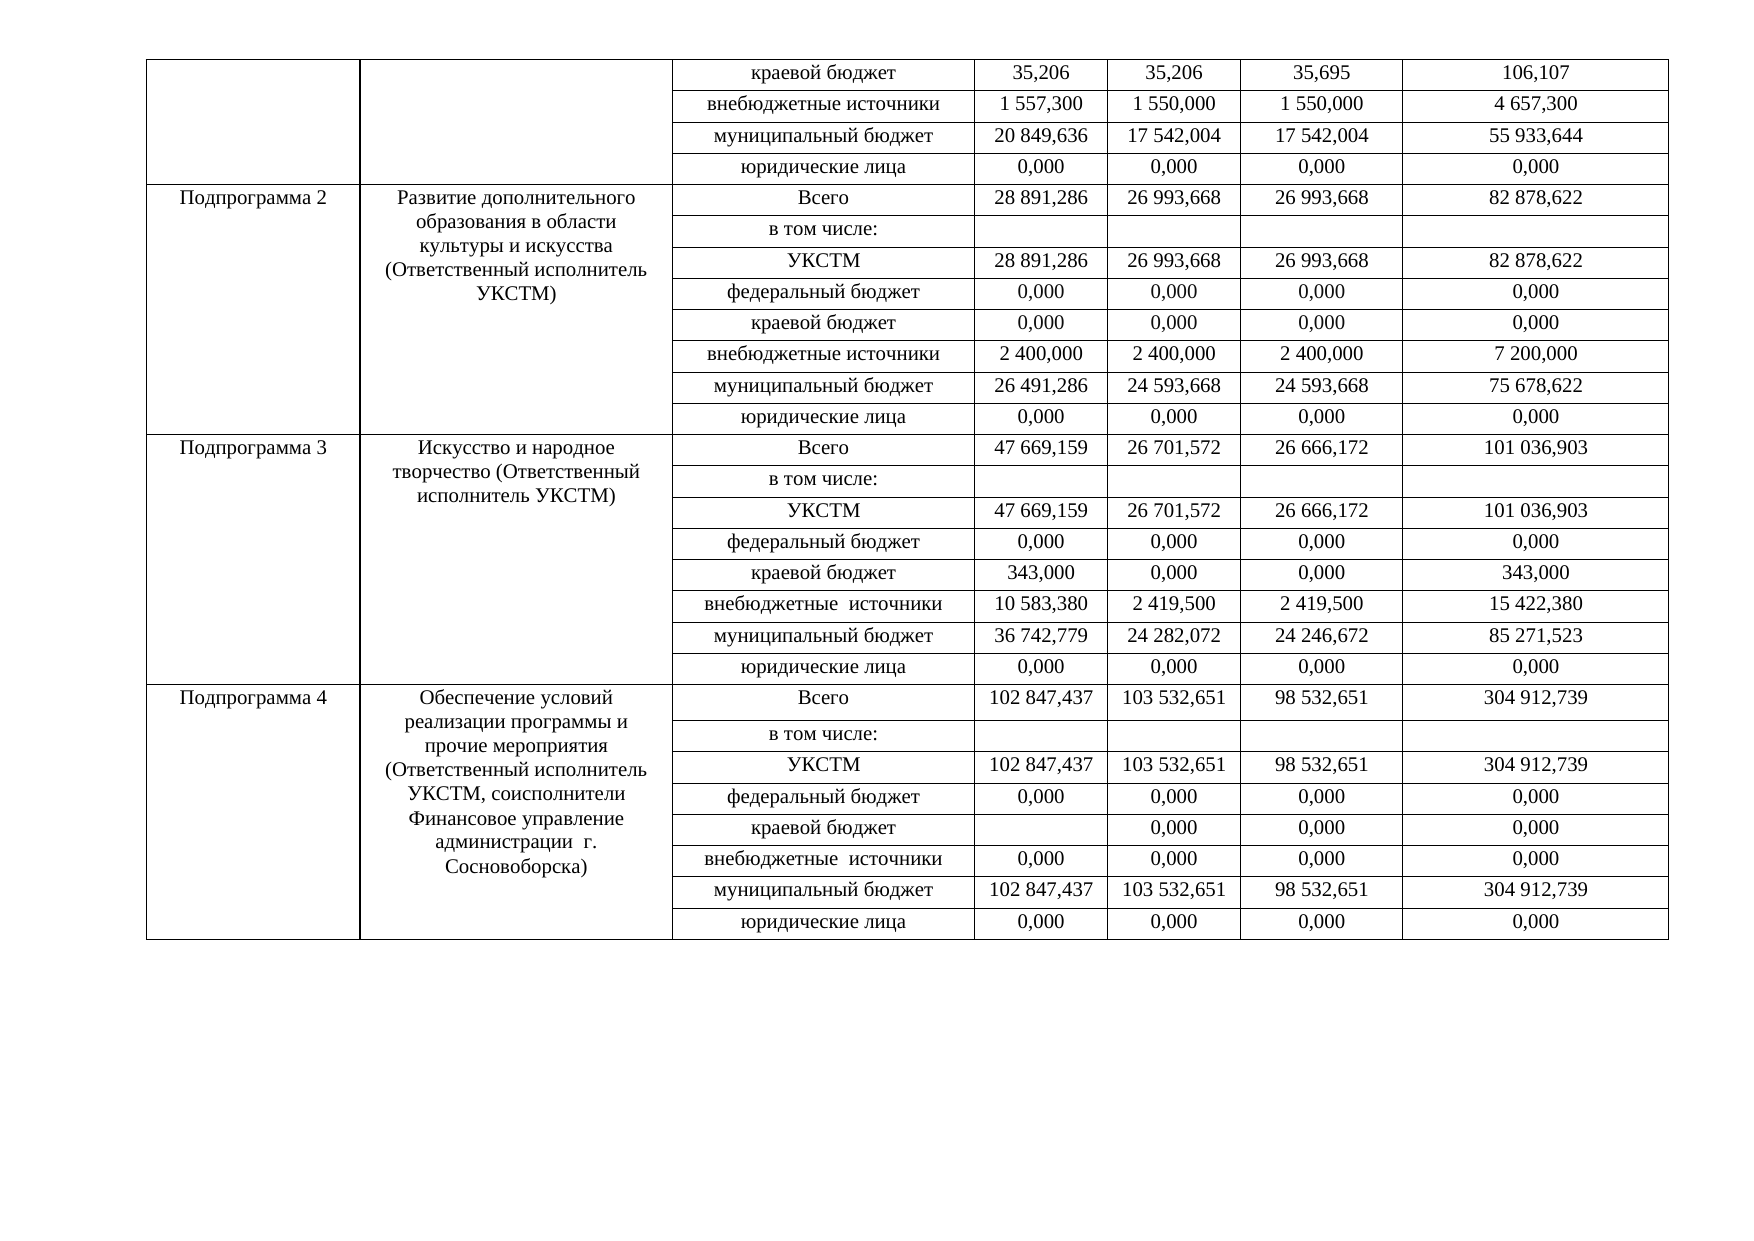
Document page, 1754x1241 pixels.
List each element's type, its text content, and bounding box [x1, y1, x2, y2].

table_cell 0,000 [1108, 909, 1240, 939]
table_cell 0,000 [1108, 846, 1240, 876]
table_cell краевой бюджет [673, 60, 974, 90]
table_cell [1241, 721, 1402, 751]
table_cell 47 669,159 [975, 498, 1107, 528]
table_cell 0,000 [1403, 154, 1668, 184]
table_cell 0,000 [1241, 154, 1402, 184]
table_cell 15 422,380 [1403, 591, 1668, 622]
table_cell 75 678,622 [1403, 373, 1668, 403]
table_cell 2 400,000 [975, 341, 1107, 372]
table_cell 0,000 [1403, 654, 1668, 684]
table_cell муниципальный бюджет [673, 123, 974, 153]
table_cell 17 542,004 [1108, 123, 1240, 153]
table_cell 0,000 [1403, 909, 1668, 939]
table_cell внебюджетные источники [673, 846, 974, 876]
table_cell 26 666,172 [1241, 498, 1402, 528]
table_cell Обеспечение условий реализации программы и прочие мероприятия (Ответственный исполнитель УКСТМ, соисполнители Финансовое управление администрации г. Сосновоборска) [361, 685, 672, 939]
table_cell 82 878,622 [1403, 185, 1668, 215]
table_cell 20 849,636 [975, 123, 1107, 153]
table_cell 0,000 [1403, 529, 1668, 559]
table_cell 24 593,668 [1241, 373, 1402, 403]
table_cell 24 593,668 [1108, 373, 1240, 403]
table_cell 0,000 [1403, 846, 1668, 876]
table_cell УКСТМ [673, 498, 974, 528]
table_cell 36 742,779 [975, 623, 1107, 653]
table_cell 24 282,072 [1108, 623, 1240, 653]
table_cell 0,000 [975, 846, 1107, 876]
table_cell юридические лица [673, 909, 974, 939]
table_cell юридические лица [673, 404, 974, 434]
table_cell в том числе: [673, 721, 974, 751]
table_cell 103 532,651 [1108, 685, 1240, 720]
table_cell 35,206 [975, 60, 1107, 90]
table_cell Всего [673, 185, 974, 215]
table_cell 0,000 [1108, 784, 1240, 814]
table_cell 0,000 [1403, 404, 1668, 434]
table_cell [1108, 216, 1240, 247]
table_cell Всего [673, 685, 974, 720]
table_cell краевой бюджет [673, 560, 974, 590]
table_cell 85 271,523 [1403, 623, 1668, 653]
table_cell 26 666,172 [1241, 435, 1402, 465]
table_cell 4 657,300 [1403, 91, 1668, 122]
table_cell федеральный бюджет [673, 529, 974, 559]
table_cell 0,000 [975, 279, 1107, 309]
table_cell 0,000 [1241, 815, 1402, 845]
table_cell 0,000 [975, 404, 1107, 434]
table_cell 24 246,672 [1241, 623, 1402, 653]
table_cell 304 912,739 [1403, 877, 1668, 907]
table_cell 98 532,651 [1241, 877, 1402, 907]
table_cell 0,000 [975, 154, 1107, 184]
table_cell 2 400,000 [1241, 341, 1402, 372]
table_cell 0,000 [1108, 815, 1240, 845]
table_cell муниципальный бюджет [673, 373, 974, 403]
table_cell в том числе: [673, 216, 974, 247]
table_cell Искусство и народное творчество (Ответственный исполнитель УКСТМ) [361, 435, 672, 684]
table_cell 102 847,437 [975, 752, 1107, 782]
table_cell 0,000 [1403, 784, 1668, 814]
table_cell [1403, 721, 1668, 751]
table_cell 98 532,651 [1241, 685, 1402, 720]
table_cell [975, 815, 1107, 845]
table_cell 47 669,159 [975, 435, 1107, 465]
table_cell [975, 721, 1107, 751]
table_cell УКСТМ [673, 752, 974, 782]
table_cell 0,000 [1403, 815, 1668, 845]
table_cell 2 419,500 [1108, 591, 1240, 622]
table_cell 103 532,651 [1108, 752, 1240, 782]
table_cell 304 912,739 [1403, 752, 1668, 782]
table_cell внебюджетные источники [673, 591, 974, 622]
table_cell 0,000 [975, 529, 1107, 559]
table_cell 0,000 [975, 909, 1107, 939]
table_cell 103 532,651 [1108, 877, 1240, 907]
table_cell 28 891,286 [975, 248, 1107, 278]
table_cell УКСТМ [673, 248, 974, 278]
table_cell 2 419,500 [1241, 591, 1402, 622]
table_cell 1 550,000 [1241, 91, 1402, 122]
table_cell федеральный бюджет [673, 784, 974, 814]
table_cell федеральный бюджет [673, 279, 974, 309]
table_cell 7 200,000 [1403, 341, 1668, 372]
table_cell 26 993,668 [1241, 185, 1402, 215]
table_cell 1 550,000 [1108, 91, 1240, 122]
table_cell 26 993,668 [1108, 185, 1240, 215]
table_cell 0,000 [1108, 529, 1240, 559]
table_cell 55 933,644 [1403, 123, 1668, 153]
table_cell 0,000 [975, 654, 1107, 684]
table_cell в том числе: [673, 466, 974, 497]
table_cell Подпрограмма 3 [147, 435, 359, 684]
table_cell 98 532,651 [1241, 752, 1402, 782]
table_cell Подпрограмма 4 [147, 685, 359, 939]
table_cell 0,000 [1108, 279, 1240, 309]
table_cell 0,000 [1108, 654, 1240, 684]
table_cell 304 912,739 [1403, 685, 1668, 720]
table_cell Всего [673, 435, 974, 465]
table_cell 26 701,572 [1108, 435, 1240, 465]
table_cell 101 036,903 [1403, 435, 1668, 465]
table_cell 102 847,437 [975, 877, 1107, 907]
table_cell 35,206 [1108, 60, 1240, 90]
table_cell 106,107 [1403, 60, 1668, 90]
table_cell краевой бюджет [673, 815, 974, 845]
table_cell 343,000 [975, 560, 1107, 590]
table_cell [1108, 466, 1240, 497]
table_cell краевой бюджет [673, 310, 974, 340]
table_cell внебюджетные источники [673, 341, 974, 372]
table_cell 26 491,286 [975, 373, 1107, 403]
table_cell 17 542,004 [1241, 123, 1402, 153]
table_cell 0,000 [1241, 404, 1402, 434]
table_cell 343,000 [1403, 560, 1668, 590]
table_cell 26 701,572 [1108, 498, 1240, 528]
table_cell 0,000 [1241, 279, 1402, 309]
table_cell 0,000 [975, 784, 1107, 814]
table_cell 0,000 [1241, 654, 1402, 684]
table_cell 0,000 [1108, 154, 1240, 184]
table_cell 26 993,668 [1108, 248, 1240, 278]
table_cell [1403, 216, 1668, 247]
table_cell 0,000 [1241, 529, 1402, 559]
table_cell Развитие дополнительного образования в области культуры и искусства (Ответственный исполнитель УКСТМ) [361, 185, 672, 434]
table_cell 82 878,622 [1403, 248, 1668, 278]
table_cell 102 847,437 [975, 685, 1107, 720]
table_cell 26 993,668 [1241, 248, 1402, 278]
table_cell [975, 216, 1107, 247]
table_cell 0,000 [1241, 909, 1402, 939]
table_cell 1 557,300 [975, 91, 1107, 122]
table_cell 0,000 [1241, 784, 1402, 814]
table_cell Подпрограмма 2 [147, 185, 359, 434]
table_cell юридические лица [673, 654, 974, 684]
table_cell [1108, 721, 1240, 751]
table_cell [975, 466, 1107, 497]
table_cell 0,000 [1108, 310, 1240, 340]
table_cell муниципальный бюджет [673, 877, 974, 907]
table_cell муниципальный бюджет [673, 623, 974, 653]
table_cell [1241, 216, 1402, 247]
table_cell 0,000 [1403, 279, 1668, 309]
table_cell 2 400,000 [1108, 341, 1240, 372]
table_cell внебюджетные источники [673, 91, 974, 122]
table_cell 101 036,903 [1403, 498, 1668, 528]
table_cell 28 891,286 [975, 185, 1107, 215]
table_cell [1403, 466, 1668, 497]
table_cell 10 583,380 [975, 591, 1107, 622]
table_cell 0,000 [1241, 560, 1402, 590]
table_cell 0,000 [1241, 310, 1402, 340]
table_cell [1241, 466, 1402, 497]
table_cell 0,000 [975, 310, 1107, 340]
table_cell 35,695 [1241, 60, 1402, 90]
table_cell 0,000 [1108, 560, 1240, 590]
table_cell 0,000 [1403, 310, 1668, 340]
table_cell юридические лица [673, 154, 974, 184]
table_cell 0,000 [1108, 404, 1240, 434]
table_cell 0,000 [1241, 846, 1402, 876]
